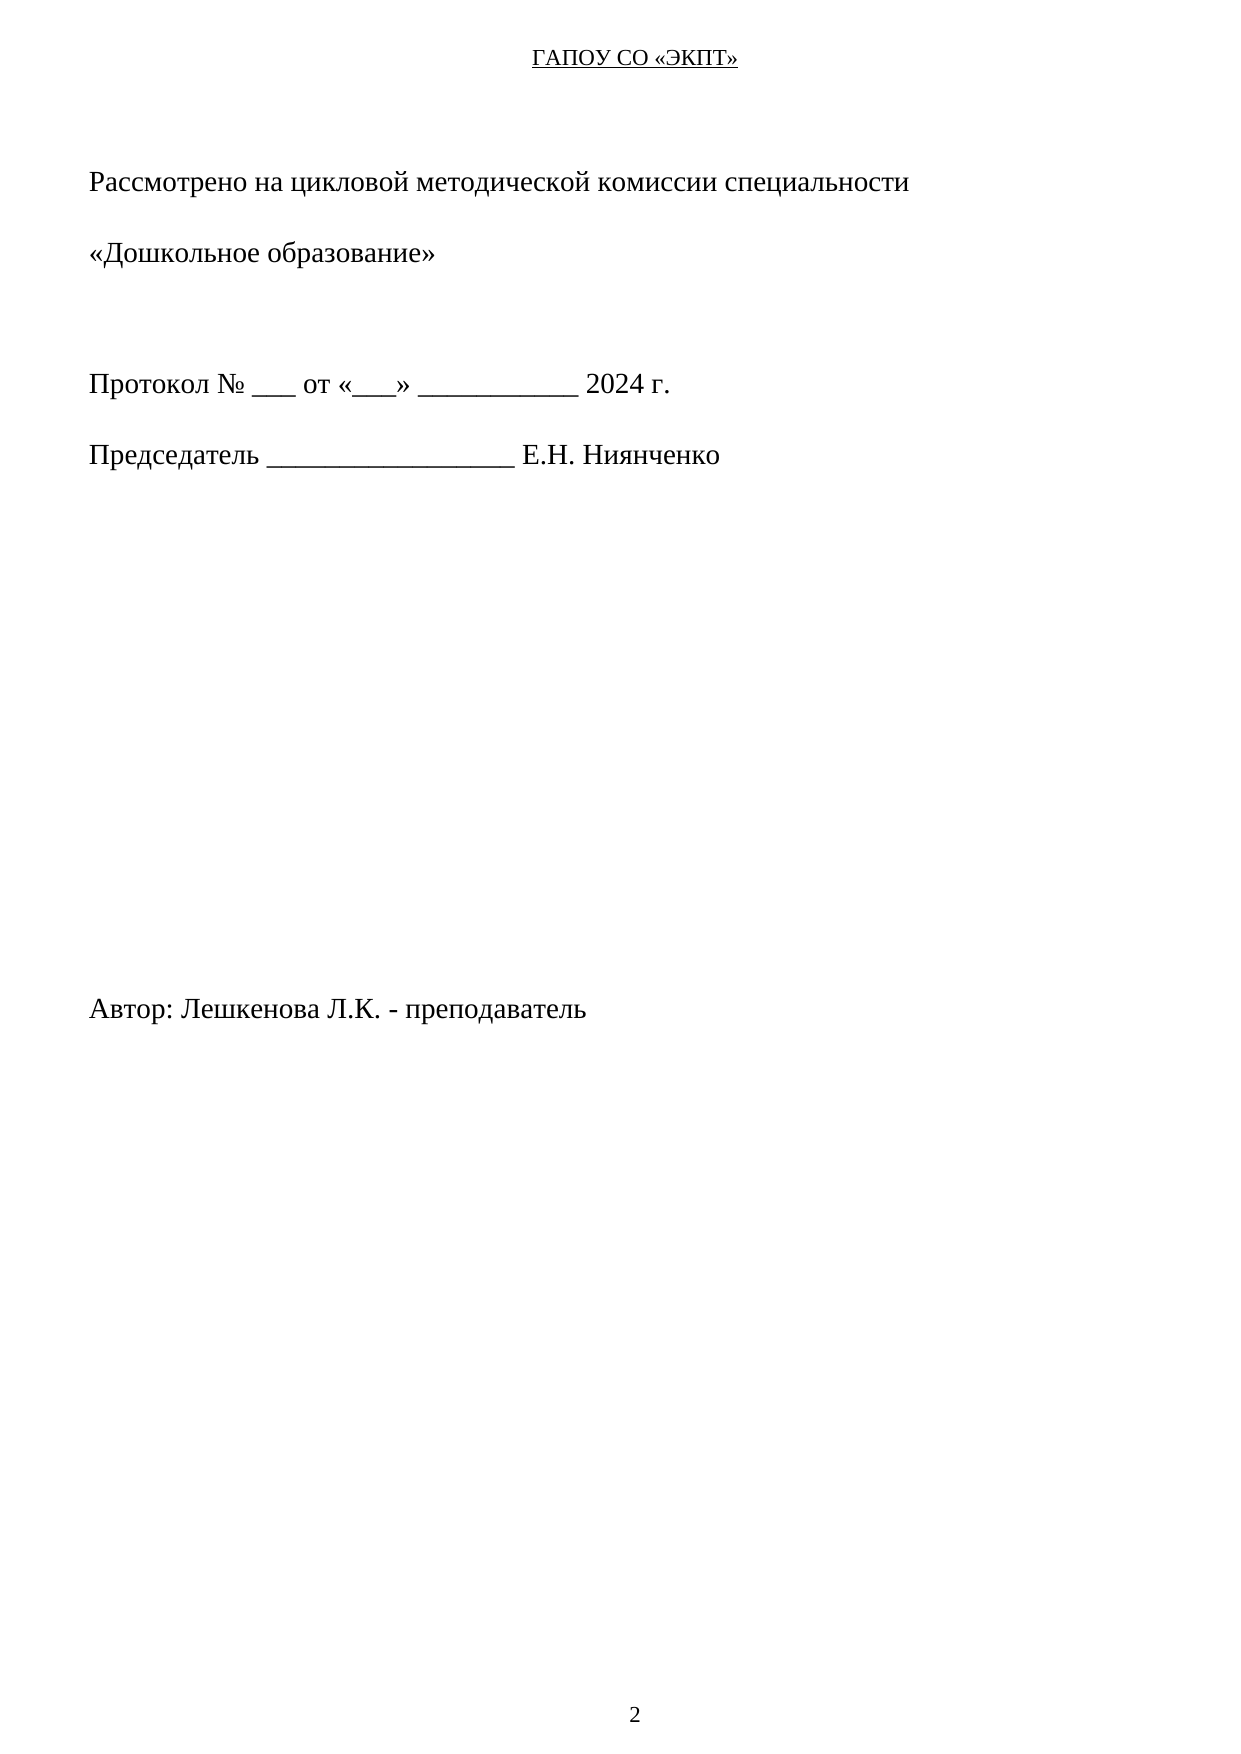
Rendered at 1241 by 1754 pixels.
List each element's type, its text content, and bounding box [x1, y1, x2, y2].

text Рассмотрено на цикловой методической комиссии специальности [89, 164, 1181, 197]
text Автор: Лешкенова Л.К. - преподаватель 1.ПОЯСНИТЕЛЬНАЯ ЗАПИСКА [89, 991, 1181, 1025]
text Протокол № ___ от «___» ___________ 2024 г. [89, 366, 1181, 400]
text Председатель _________________ Е.Н. Ниянченко [89, 437, 1181, 471]
text «Дошкольное образование» [89, 235, 1181, 268]
